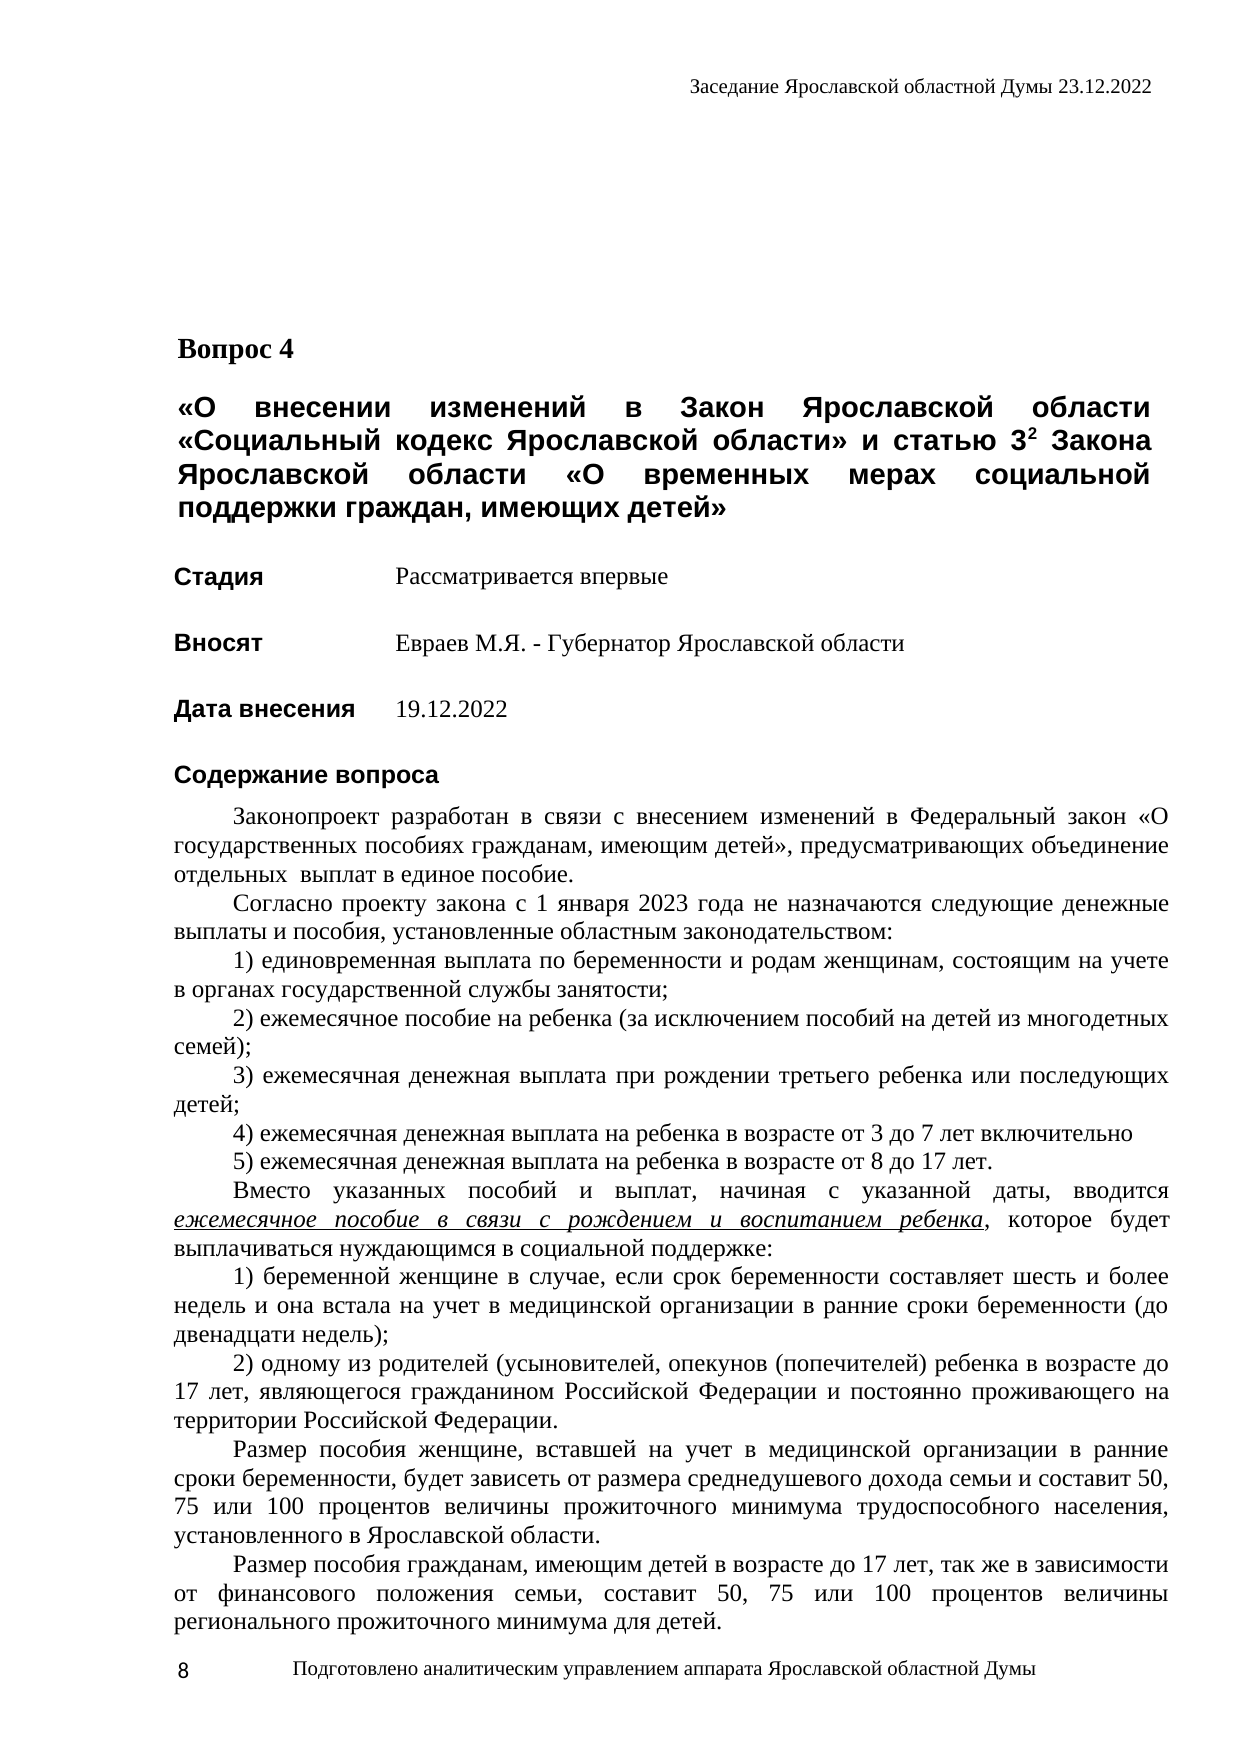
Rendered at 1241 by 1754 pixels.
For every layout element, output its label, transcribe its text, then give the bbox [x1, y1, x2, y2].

table_cell 19.12.2022 [384, 669, 1181, 735]
table_header Стадия [163, 536, 384, 603]
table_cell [163, 801, 1181, 1635]
text Вопрос 4 [177, 331, 1152, 365]
table_header Рассматривается впервые [384, 536, 1181, 603]
table_cell Дата внесения [163, 669, 384, 735]
table_cell Евраев М.Я. - Губернатор Ярославской области [384, 603, 1181, 669]
subtitle «О внесении изменений в Закон Ярославской области «Социальный кодекс Ярославской области» и статью 32 Закона Ярославской области «О временных мерах социальной поддержки граждан, имеющих детей» [177, 390, 1152, 524]
table_cell Вносят [163, 603, 384, 669]
table_cell Содержание вопроса [163, 735, 1181, 801]
